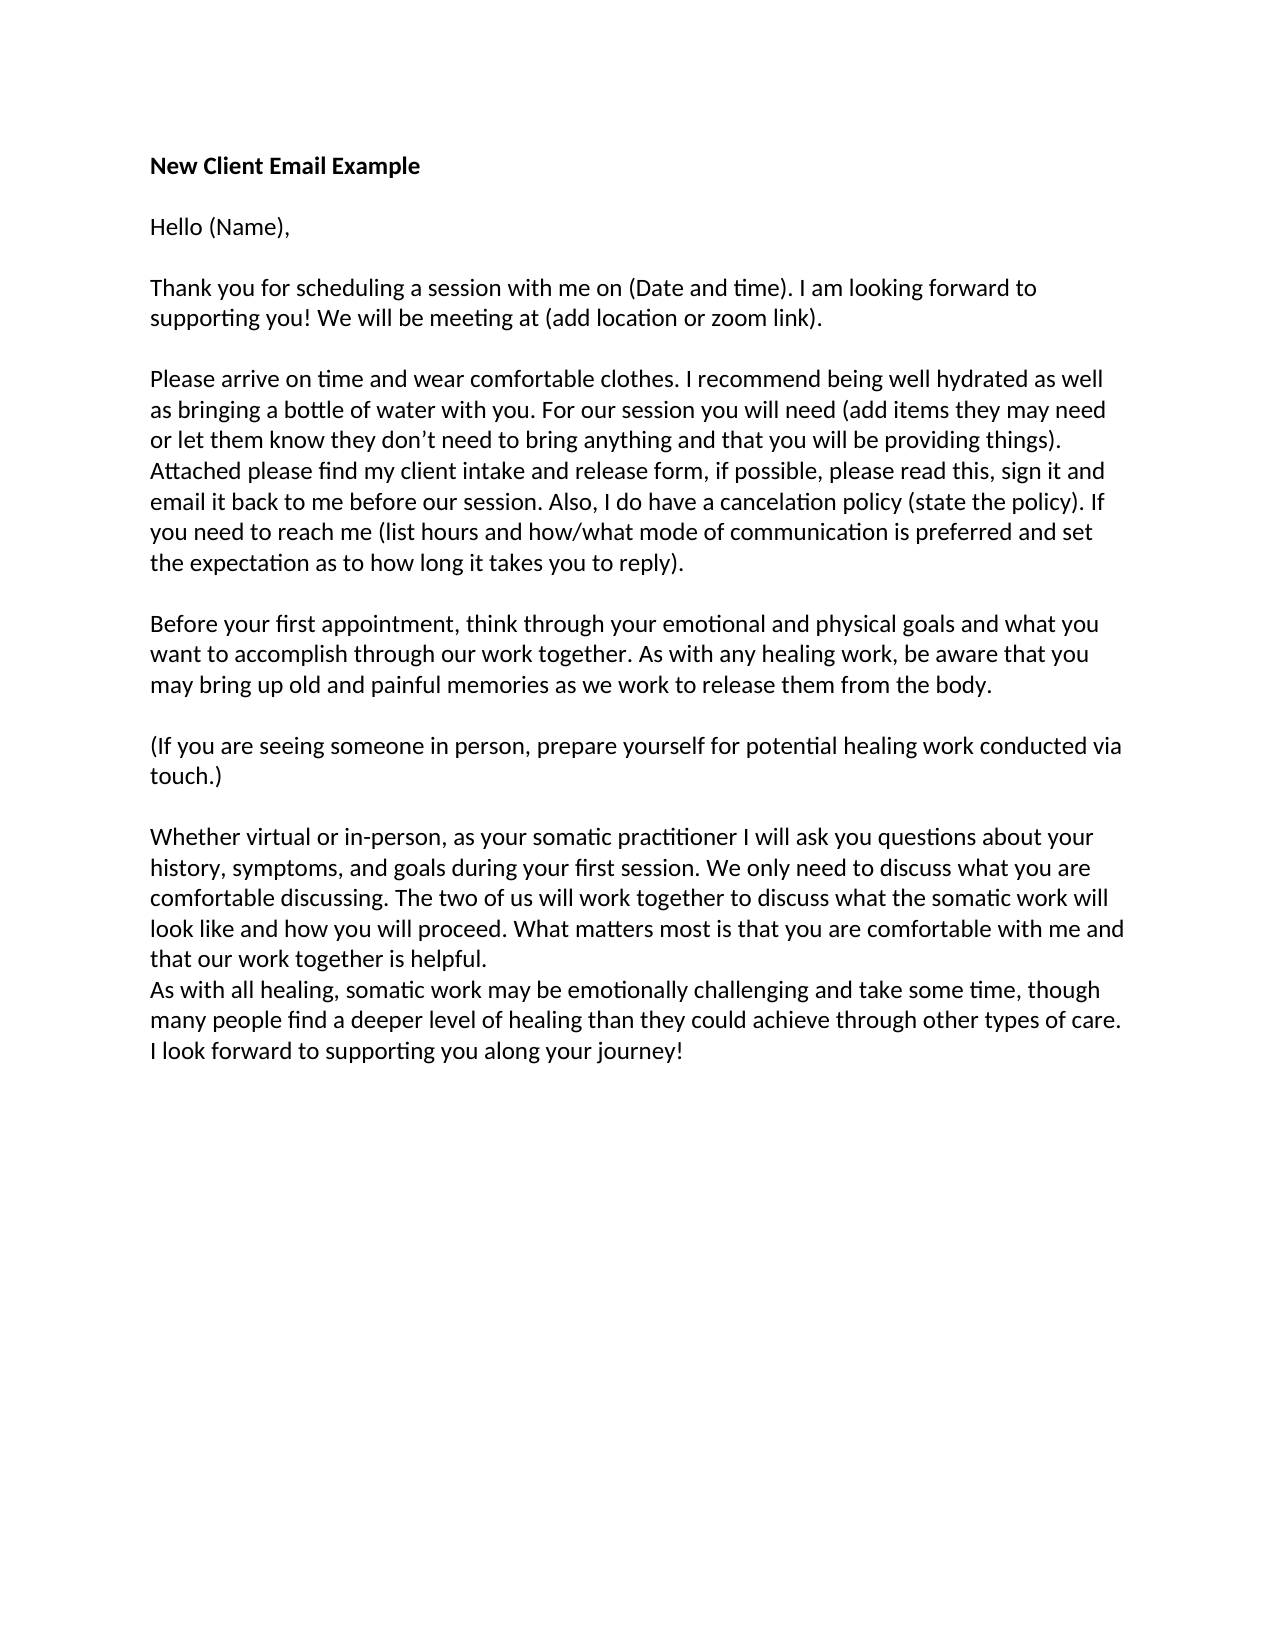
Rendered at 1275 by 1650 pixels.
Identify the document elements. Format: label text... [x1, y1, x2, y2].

text I look forward to supporting you along your journey! [150, 1035, 1125, 1066]
text As with all healing, somatic work may be emotionally challenging and take some time, though many people find a deeper level of healing than they could achieve through other types of care. [150, 974, 1125, 1035]
text (If you are seeing someone in person, prepare yourself for potential healing work conducted via touch.) [150, 730, 1125, 791]
text Before your first appointment, think through your emotional and physical goals and what you want to accomplish through our work together. As with any healing work, be aware that you may bring up old and painful memories as we work to release them from the body. [150, 608, 1125, 699]
text Whether virtual or in-person, as your somatic practitioner I will ask you questions about your history, symptoms, and goals during your first session. We only need to discuss what you are comfortable discussing. The two of us will work together to discuss what the somatic work will look like and how you will proceed. What matters most is that you are comfortable with me and that our work together is helpful. [150, 821, 1125, 974]
text Thank you for scheduling a session with me on (Date and time). I am looking forward to supporting you! We will be meeting at (add location or zoom link). [150, 272, 1125, 333]
text Please arrive on time and wear comfortable clothes. I recommend being well hydrated as well as bringing a bottle of water with you. For our session you will need (add items they may need or let them know they don’t need to bring anything and that you will be providing things). [150, 364, 1125, 455]
text Attached please find my client intake and release form, if possible, please read this, sign it and email it back to me before our session. Also, I do have a cancelation policy (state the policy). If you need to reach me (list hours and how/what mode of communication is preferred and set the expectation as to how long it takes you to reply). [150, 455, 1125, 577]
text New Client Email Example [150, 150, 1125, 181]
text Hello (Name), [150, 211, 1125, 242]
